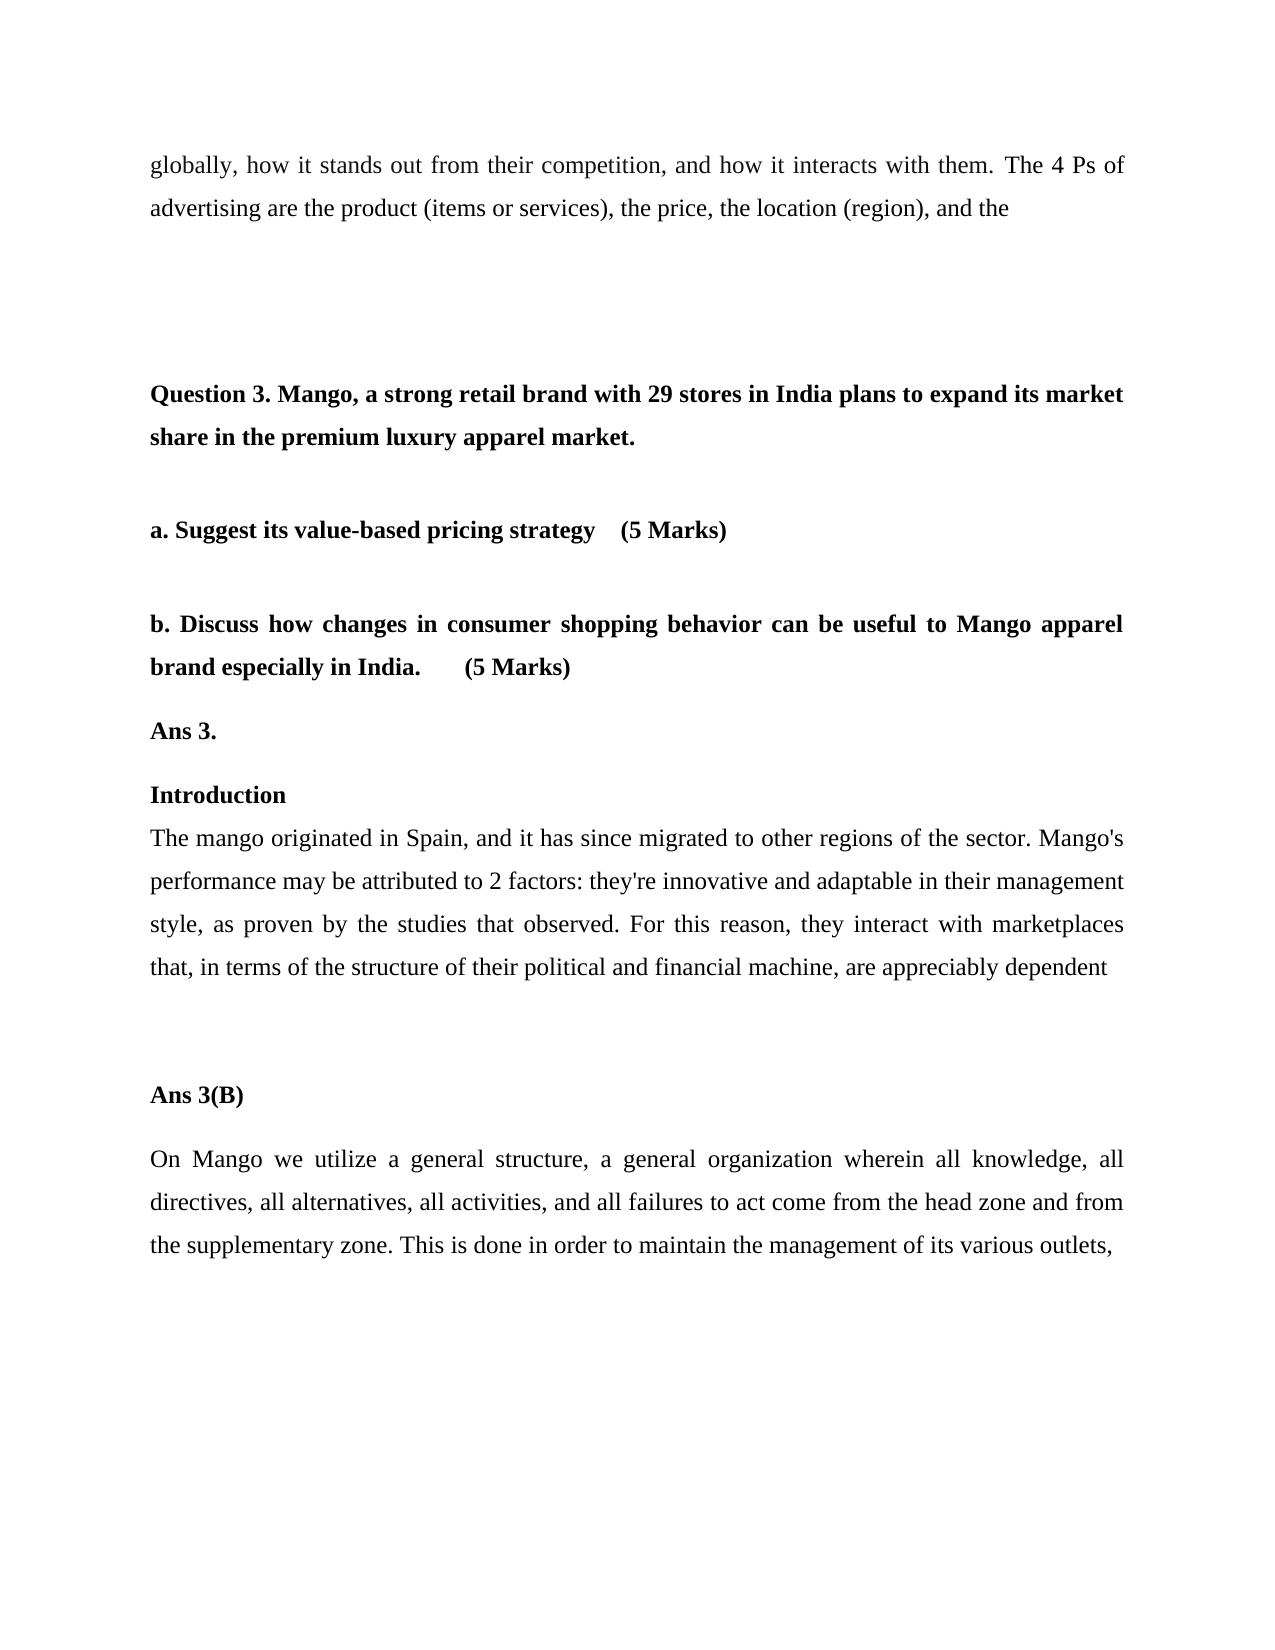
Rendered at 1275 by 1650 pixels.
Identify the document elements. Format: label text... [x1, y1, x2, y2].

text On Mango we utilize a general structure, a general organization wherein all knowledge, all directives, all alternatives, all activities, and all failures to act come from the head zone and from the supplementary zone. This is done in order to maintain the management of its various outlets, [150, 1144, 1125, 1259]
text The mango originated in Spain, and it has since migrated to other regions of the sector. Mango's performance may be attributed to 2 factors: they're innovative and adaptable in their management style, as proven by the studies that observed. For this reason, they interact with marketplaces that, in terms of the structure of their political and financial machine, are appreciably dependent [150, 823, 1125, 981]
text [150, 150, 1125, 222]
subtitle a. Suggest its value-based pricing strategy (5 Marks) [150, 516, 1125, 544]
subtitle Introduction [150, 780, 1125, 808]
subtitle b. Discuss how changes in consumer shopping behavior can be useful to Mango apparel brand especially in India. (5 Marks) [150, 609, 1125, 681]
subtitle Question 3. Mango, a strong retail brand with 29 stores in India plans to expand its market share in the premium luxury apparel market. [150, 379, 1125, 451]
subtitle Ans 3. [150, 716, 1125, 744]
text Ans 3(B) [150, 1080, 1125, 1109]
